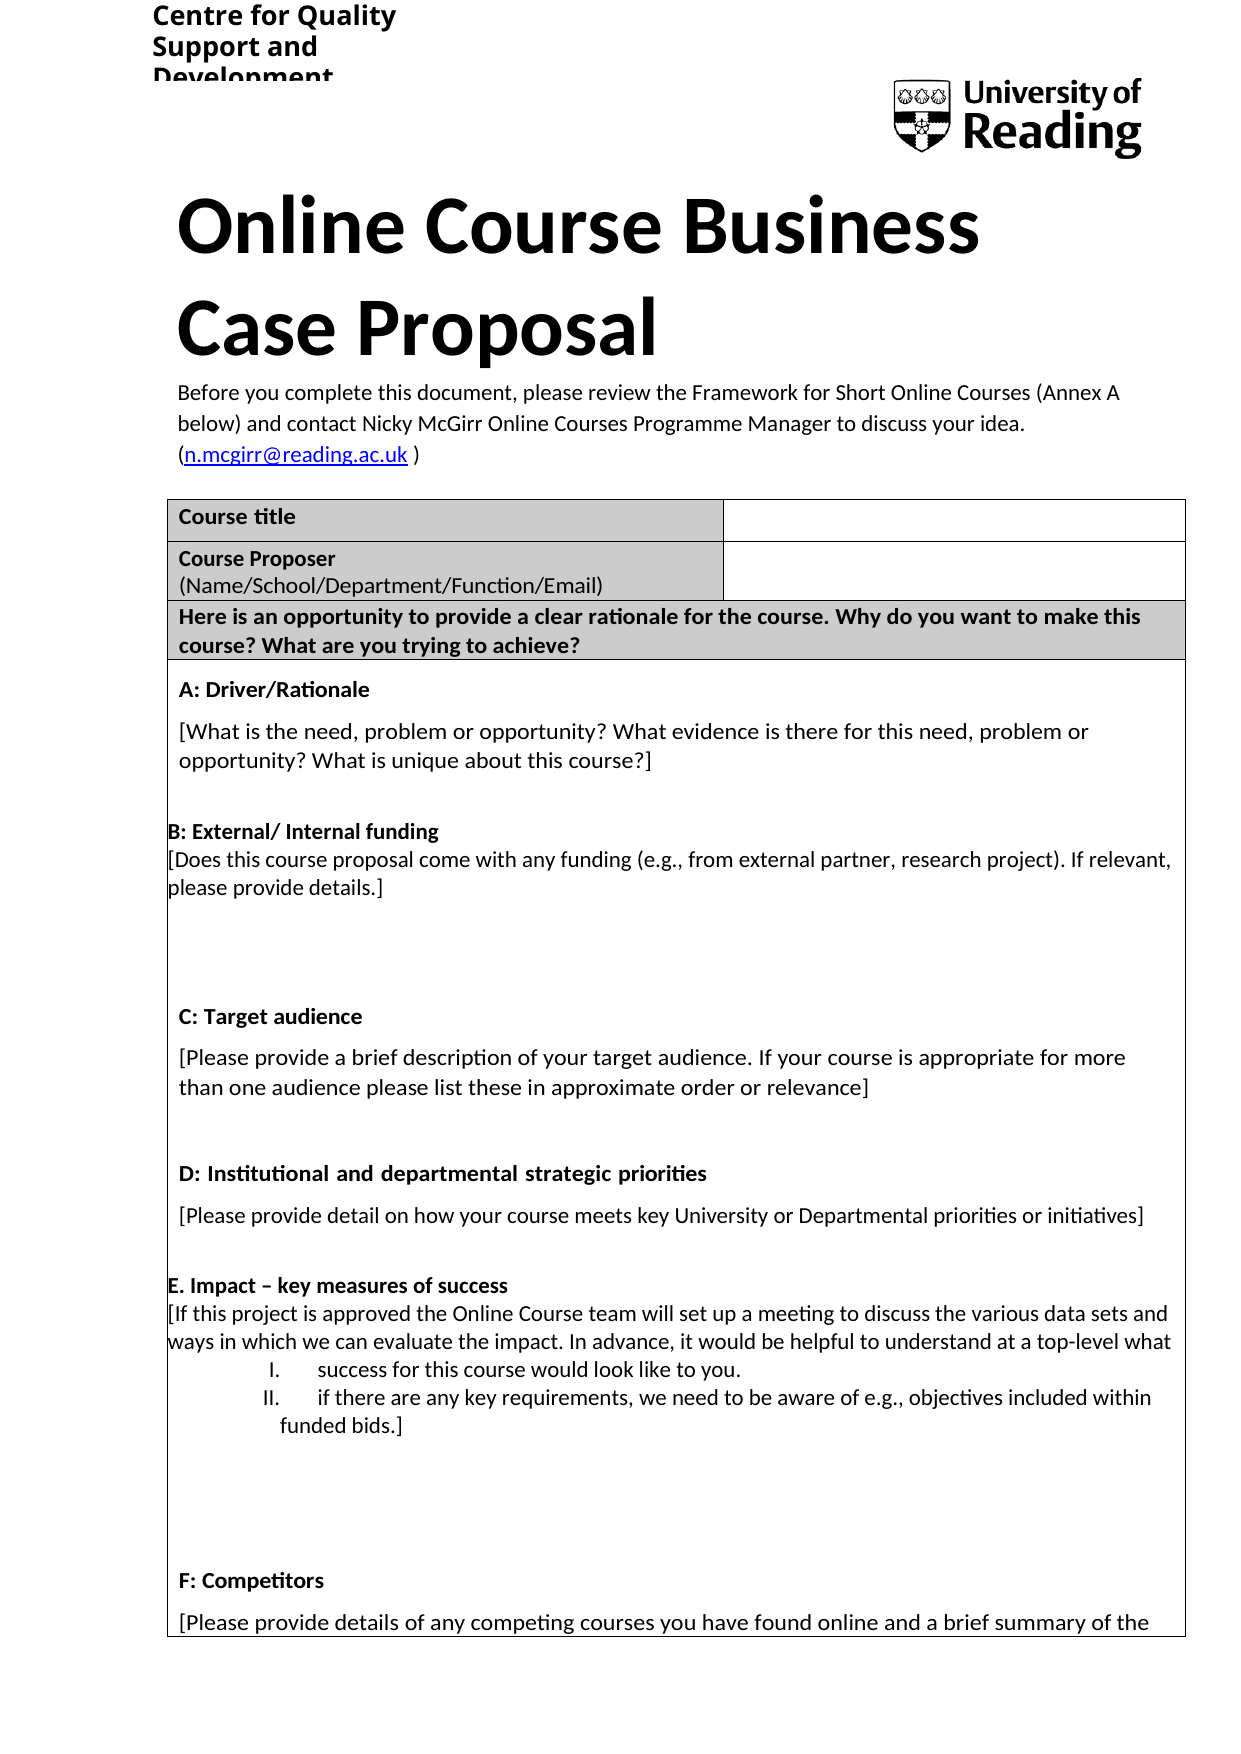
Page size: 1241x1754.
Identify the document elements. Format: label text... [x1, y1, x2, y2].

table_cell Here is an opportunity to provide a clear rationale for the course. Why do you want to make this course? What are you trying to achieve? [168, 601, 1185, 659]
subtitle Online Course Business Case Proposal [177, 173, 1142, 377]
picture [893, 78, 1142, 159]
table_header [724, 500, 1185, 541]
table_cell [724, 542, 1185, 600]
text Before you complete this document, please review the Framework for Short Online Courses (Annex A below) and contact Nicky McGirr Online Courses Programme Manager to discuss your idea. (n.mcgirr@reading.ac.uk ) [177, 378, 1142, 468]
table_header Course title [168, 500, 723, 541]
table_cell Course Proposer (Name/School/Department/Function/Email) [168, 542, 723, 600]
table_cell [168, 660, 1185, 1636]
